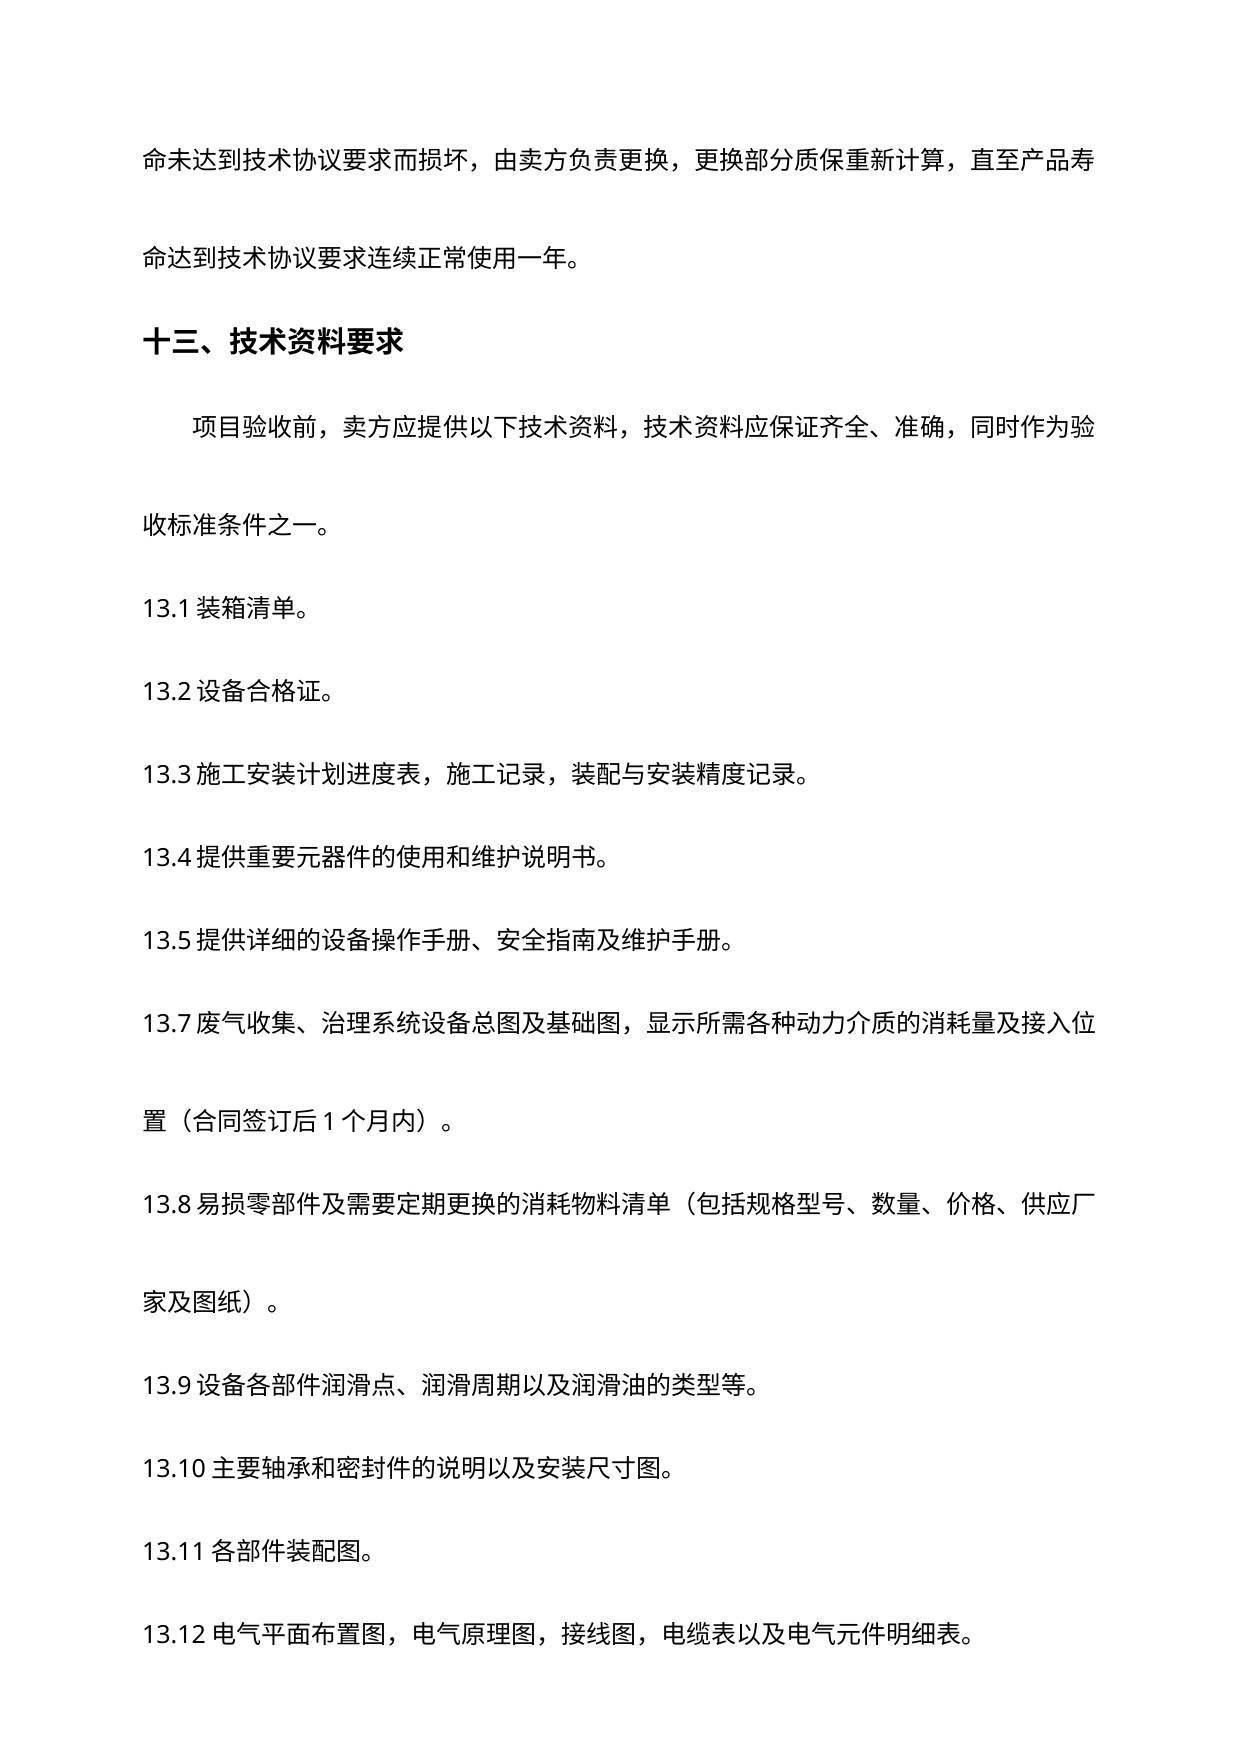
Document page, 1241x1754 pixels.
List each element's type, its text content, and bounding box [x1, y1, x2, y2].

text 13.2设备合格证。 [142, 657, 1098, 722]
text 十三、技术资料要求 [142, 307, 1098, 372]
text 13.11各部件装配图。 [142, 1517, 1098, 1582]
text 13.8易损零部件及需要定期更换的消耗物料清单（包括规格型号、数量、价格、供应厂家及图纸）。 [142, 1170, 1098, 1333]
text 13.1装箱清单。 [142, 574, 1098, 639]
text 13.12电气平面布置图，电气原理图，接线图，电缆表以及电气元件明细表。 [142, 1600, 1098, 1665]
text 13.3施工安装计划进度表，施工记录，装配与安装精度记录。 [142, 740, 1098, 805]
text 13.7废气收集、治理系统设备总图及基础图，显示所需各种动力介质的消耗量及接入位置（合同签订后1个月内）。 [142, 989, 1098, 1152]
text 项目验收前，卖方应提供以下技术资料，技术资料应保证齐全、准确，同时作为验收标准条件之一。 [142, 393, 1098, 556]
text 13.5提供详细的设备操作手册、安全指南及维护手册。 [142, 906, 1098, 971]
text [142, 126, 1098, 289]
text 13.10主要轴承和密封件的说明以及安装尺寸图。 [142, 1434, 1098, 1499]
text 13.4提供重要元器件的使用和维护说明书。 [142, 823, 1098, 888]
text 13.9设备各部件润滑点、润滑周期以及润滑油的类型等。 [142, 1351, 1098, 1416]
